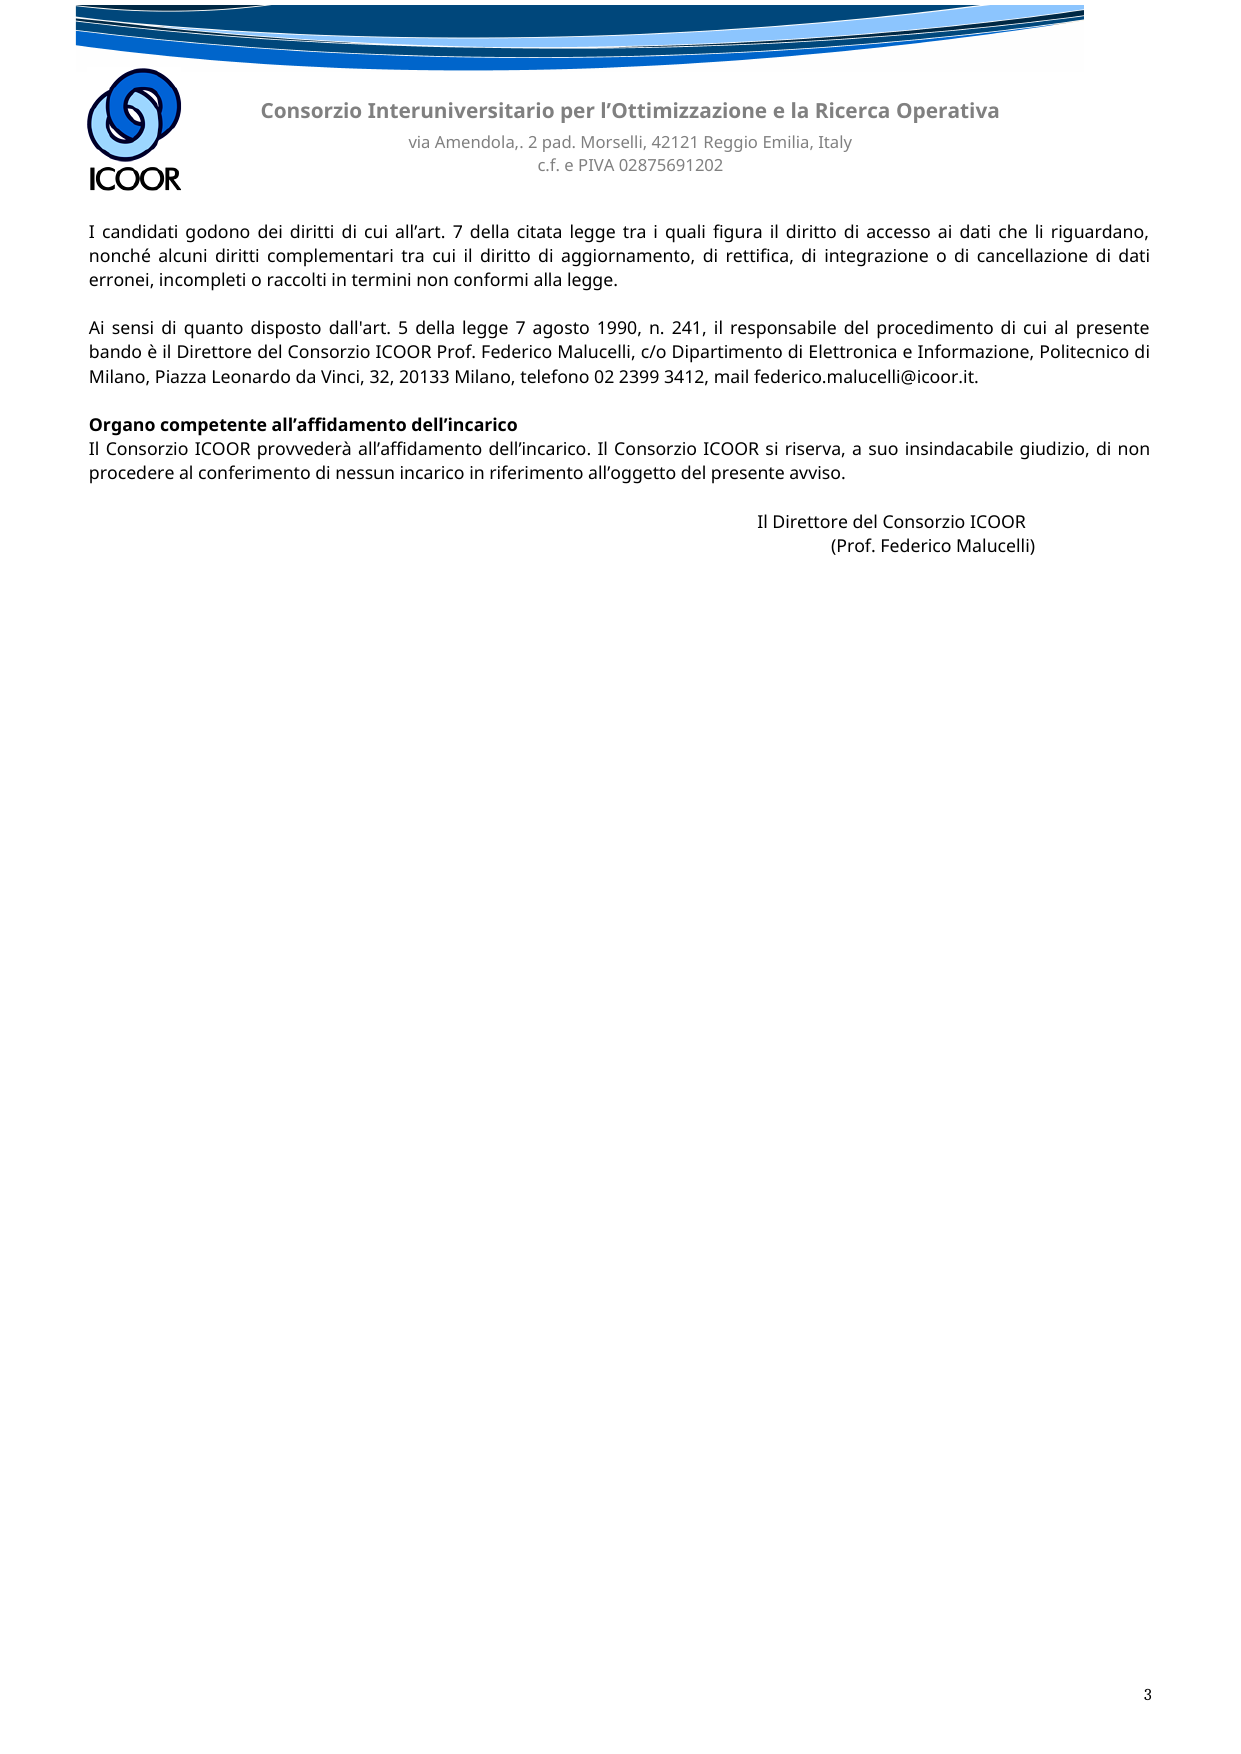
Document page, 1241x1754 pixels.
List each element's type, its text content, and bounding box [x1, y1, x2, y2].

text Organo competente all’affidamento dell’incarico [89, 412, 1152, 437]
picture [75, 5, 1084, 191]
text Il Direttore del Consorzio ICOOR [89, 509, 1152, 533]
text Ai sensi di quanto disposto dall'art. 5 della legge 7 agosto 1990, n. 241, il responsabile del procedimento di cui al presente bando è il Direttore del Consorzio ICOOR Prof. Federico Malucelli, c/o Dipartimento di Elettronica e Informazione, Politecnico di Milano, Piazza Leonardo da Vinci, 32, 20133 Milano, telefono 02 2399 3412, mail federico.malucelli@icoor.it. [89, 316, 1152, 388]
text (Prof. Federico Malucelli) [89, 533, 1152, 557]
text Il Consorzio ICOOR provvederà all’affidamento dell’incarico. Il Consorzio ICOOR si riserva, a suo insindacabile giudizio, di non procedere al conferimento di nessun incarico in riferimento all’oggetto del presente avviso. [89, 437, 1152, 485]
text I candidati godono dei diritti di cui all’art. 7 della citata legge tra i quali figura il diritto di accesso ai dati che li riguardano, nonché alcuni diritti complementari tra cui il diritto di aggiornamento, di rettifica, di integrazione o di cancellazione di dati erronei, incompleti o raccolti in termini non conformi alla legge. [89, 219, 1152, 292]
